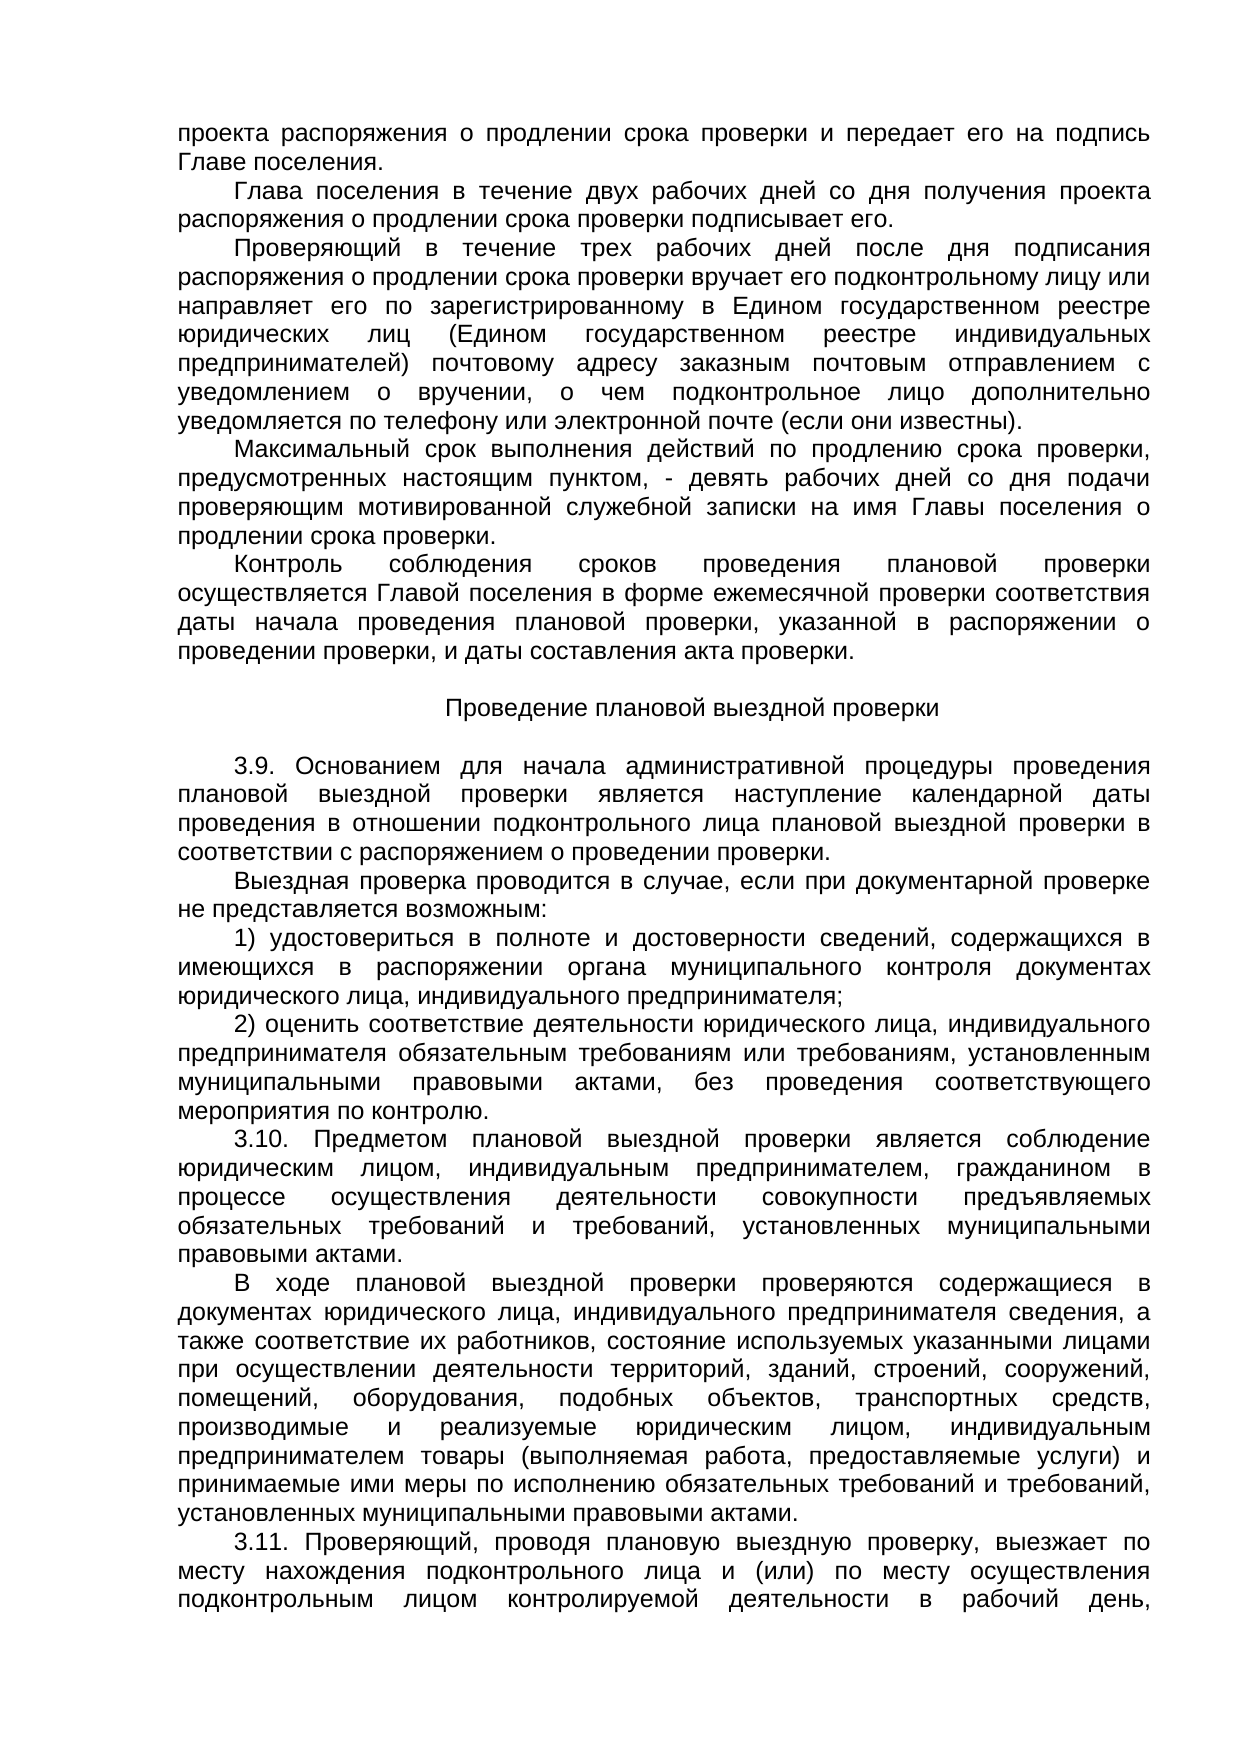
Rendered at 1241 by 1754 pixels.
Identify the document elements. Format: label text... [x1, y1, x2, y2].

text 3.9. Основанием для начала административной процедуры проведения плановой выездной проверки является наступление календарной даты проведения в отношении подконтрольного лица плановой выездной проверки в соответствии с распоряжением о проведении проверки. [177, 751, 1152, 866]
text Глава поселения в течение двух рабочих дней со дня получения проекта распоряжения о продлении срока проверки подписывает его. [177, 176, 1152, 233]
text Проверяющий в течение трех рабочих дней после дня подписания распоряжения о продлении срока проверки вручает его подконтрольному лицу или направляет его по зарегистрированному в Едином государственном реестре юридических лиц (Едином государственном реестре индивидуальных предпринимателей) почтовому адресу заказным почтовым отправлением с уведомлением о вручении, о чем подконтрольное лицо дополнительно уведомляется по телефону или электронной почте (если они известны). [177, 233, 1152, 434]
text 1) удостовериться в полноте и достоверности сведений, содержащихся в имеющихся в распоряжении органа муниципального контроля документах юридического лица, индивидуального предпринимателя; [177, 923, 1152, 1009]
text 3.10. Предметом плановой выездной проверки является соблюдение юридическим лицом, индивидуальным предпринимателем, гражданином в процессе осуществления деятельности совокупности предъявляемых обязательных требований и требований, установленных муниципальными правовыми актами. [177, 1124, 1152, 1268]
text Проведение плановой выездной проверки [177, 693, 1152, 722]
text Максимальный срок выполнения действий по продлению срока проверки, предусмотренных настоящим пунктом, - девять рабочих дней со дня подачи проверяющим мотивированной служебной записки на имя Главы поселения о продлении срока проверки. [177, 434, 1152, 549]
text Контроль соблюдения сроков проведения плановой проверки осуществляется Главой поселения в форме ежемесячной проверки соответствия даты начала проведения плановой проверки, указанной в распоряжении о проведении проверки, и даты составления акта проверки. [177, 549, 1152, 664]
text Выездная проверка проводится в случае, если при документарной проверке не представляется возможным: [177, 866, 1152, 923]
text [177, 1527, 1152, 1613]
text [177, 118, 1152, 176]
text В ходе плановой выездной проверки проверяются содержащиеся в документах юридического лица, индивидуального предпринимателя сведения, а также соответствие их работников, состояние используемых указанными лицами при осуществлении деятельности территорий, зданий, строений, сооружений, помещений, оборудования, подобных объектов, транспортных средств, производимые и реализуемые юридическим лицом, индивидуальным предпринимателем товары (выполняемая работа, предоставляемые услуги) и принимаемые ими меры по исполнению обязательных требований и требований, установленных муниципальными правовыми актами. [177, 1268, 1152, 1527]
text 2) оценить соответствие деятельности юридического лица, индивидуального предпринимателя обязательным требованиям или требованиям, установленным муниципальными правовыми актами, без проведения соответствующего мероприятия по контролю. [177, 1009, 1152, 1124]
